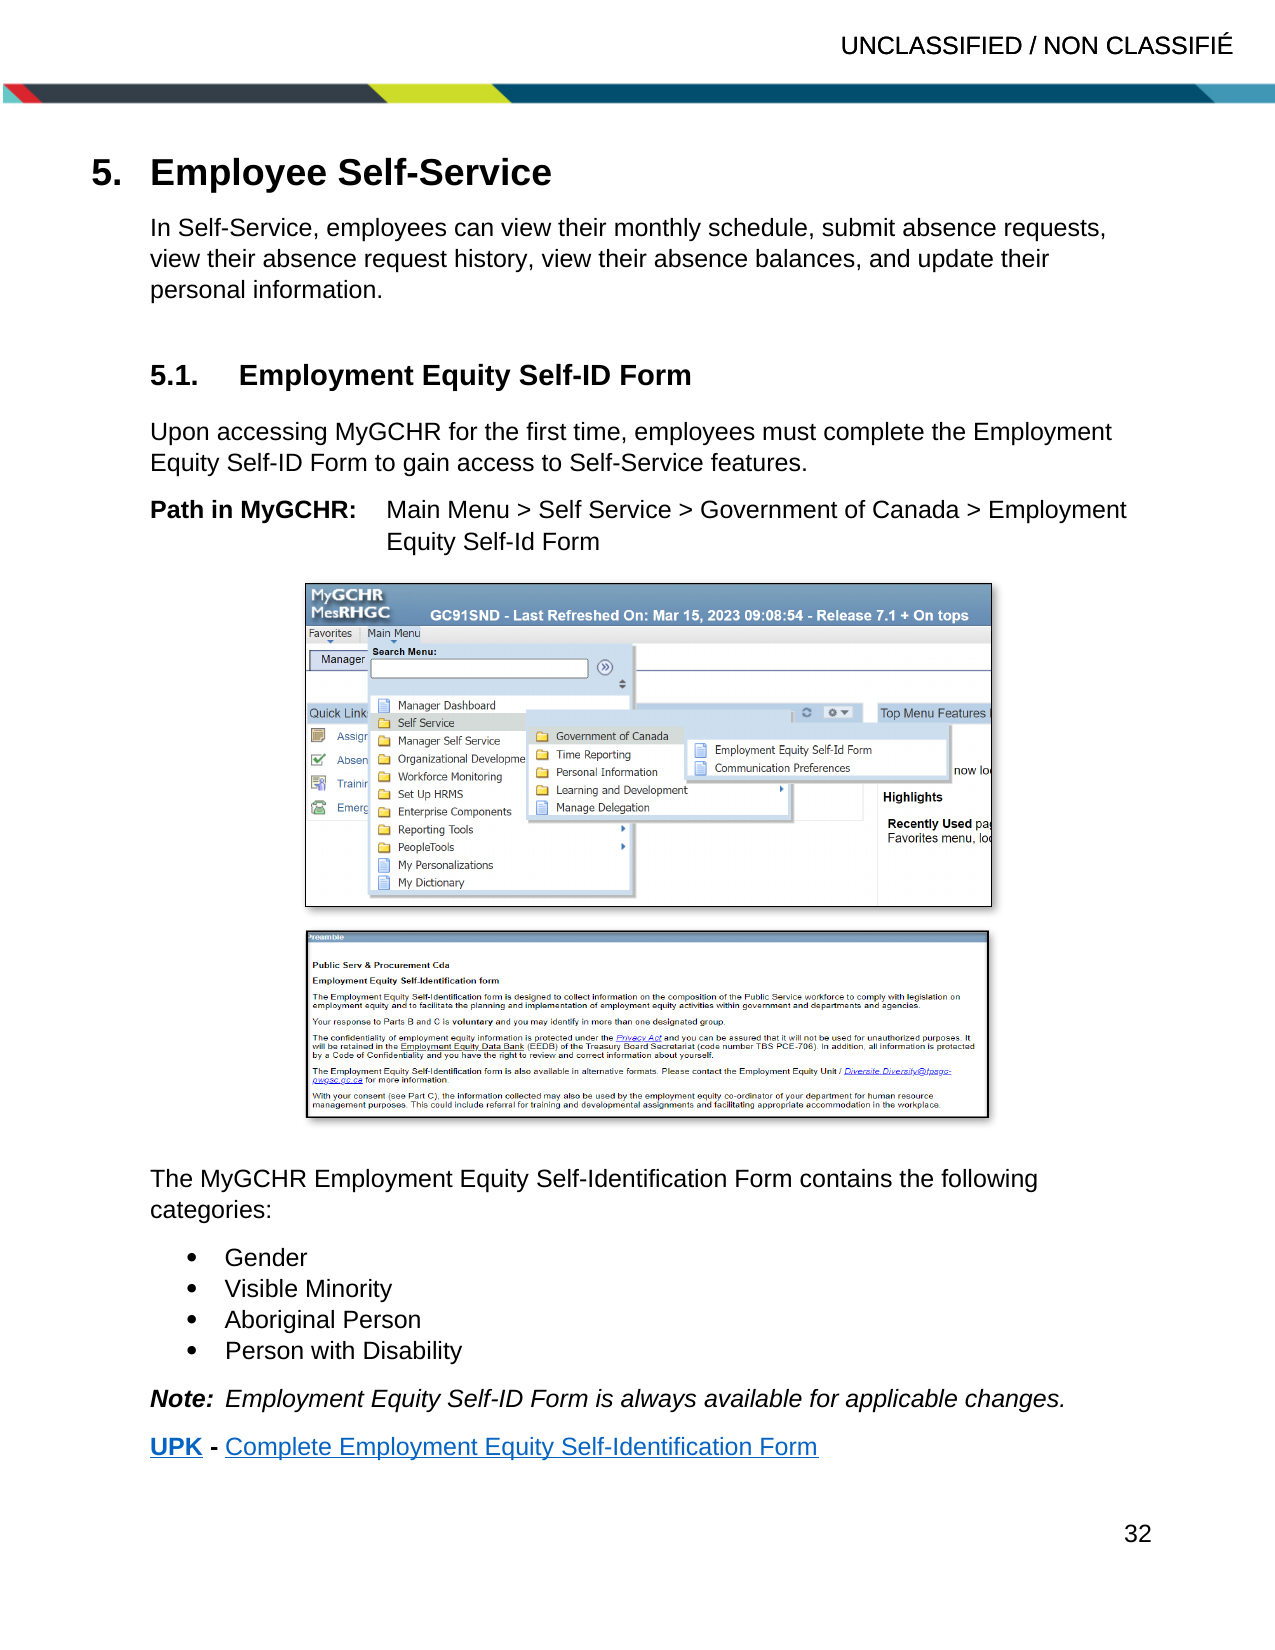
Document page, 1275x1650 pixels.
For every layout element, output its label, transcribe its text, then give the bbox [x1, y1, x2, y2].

text Upon accessing MyGCHR for the first time, employees must complete the Employment Equity Self-ID Form to gain access to Self-Service features. [150, 417, 1152, 477]
picture [3, 74, 1275, 117]
list Visible Minority [187, 1274, 1152, 1303]
text Note: Employment Equity Self-ID Form is always available for applicable changes. [150, 1384, 1152, 1413]
list Gender [187, 1243, 1152, 1272]
picture [305, 929, 989, 1118]
text UPK - Complete Employment Equity Self-Identification Form [150, 1432, 1152, 1461]
text Path in MyGCHR: Main Menu > Self Service > Government of Canada > Employment Equity Self-Id Form [150, 496, 1152, 555]
list Person with Disability [187, 1336, 1152, 1365]
subtitle Employee Self-Service [91, 150, 1152, 193]
picture [306, 584, 991, 906]
list Aboriginal Person [187, 1305, 1152, 1334]
subtitle Employment Equity Self-ID Form [150, 358, 1152, 392]
text The MyGCHR Employment Equity Self-Identification Form contains the following categories: [150, 1164, 1152, 1224]
text In Self-Service, employees can view their monthly schedule, submit absence requests, view their absence request history, view their absence balances, and update their personal information. [150, 213, 1152, 304]
